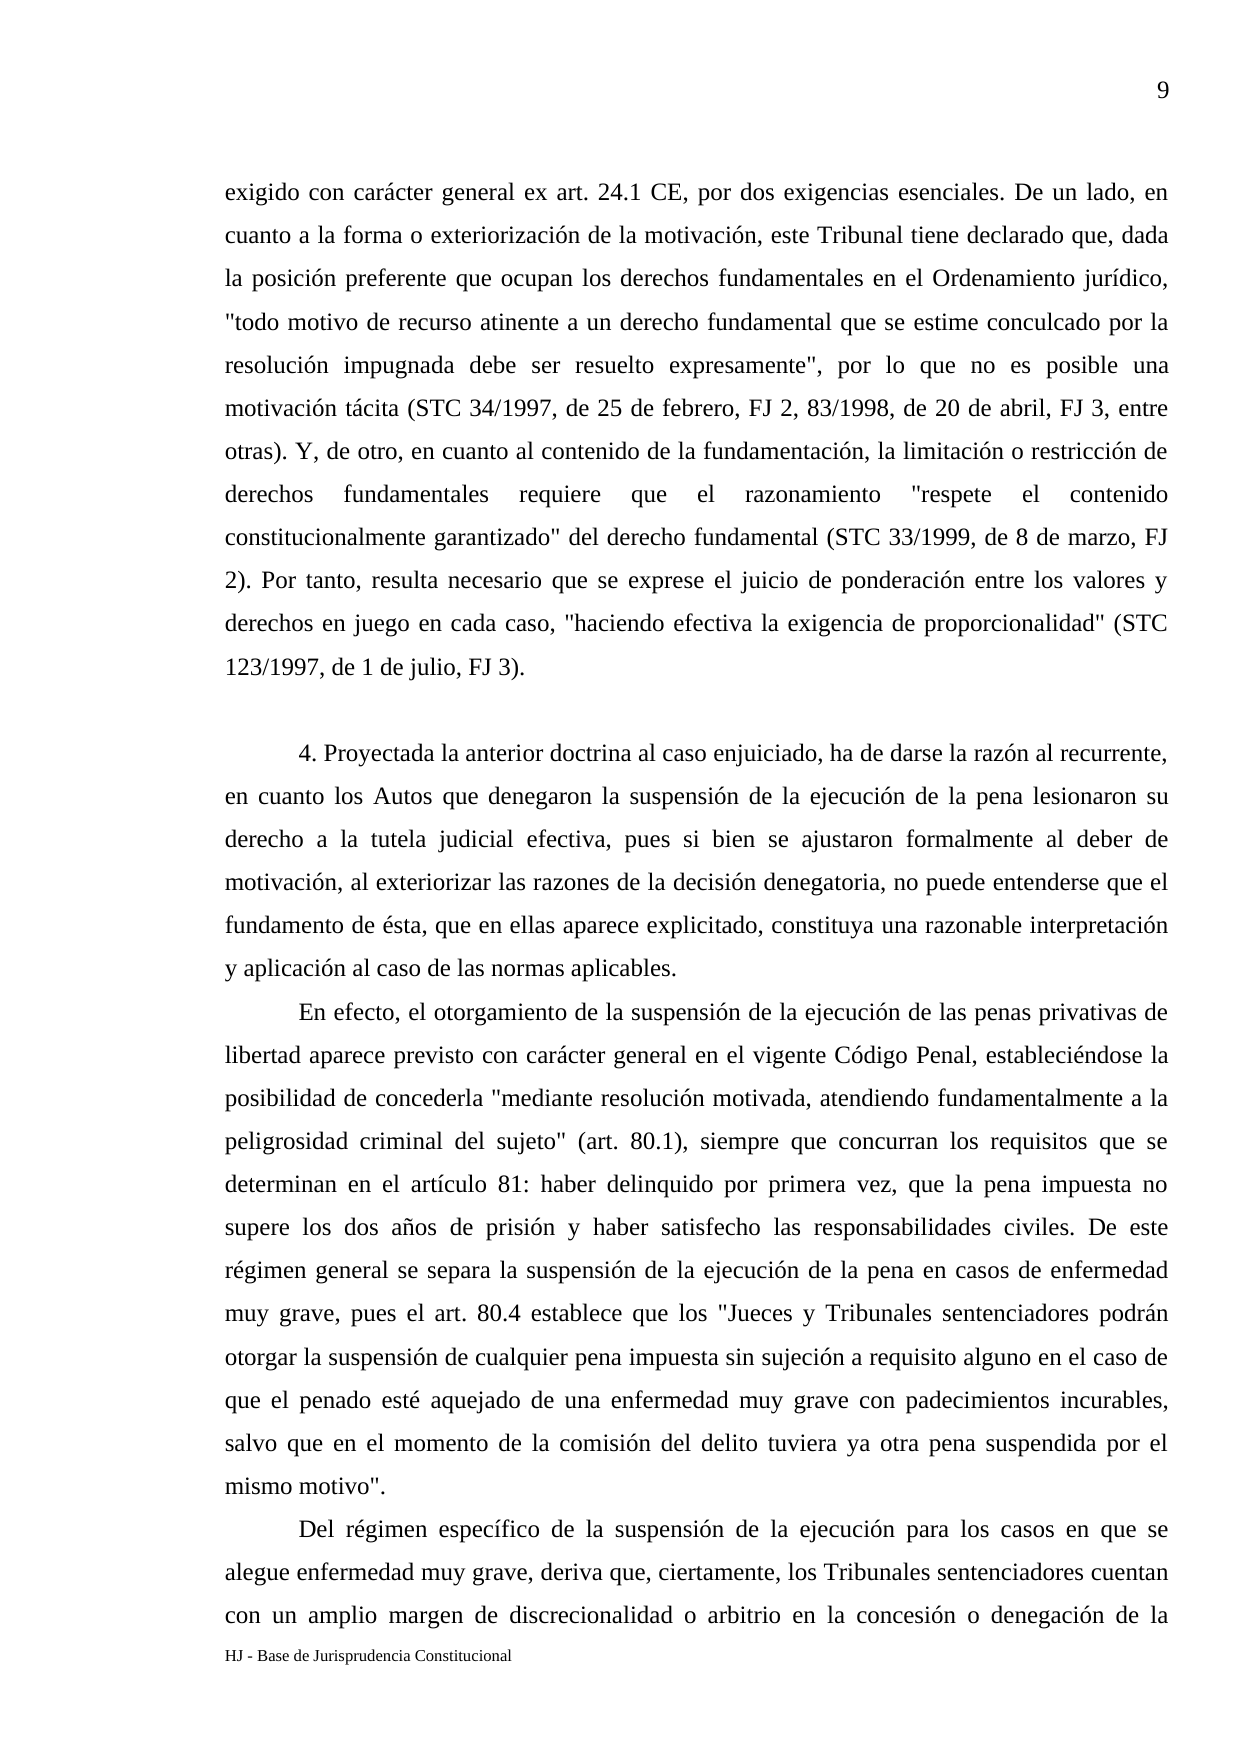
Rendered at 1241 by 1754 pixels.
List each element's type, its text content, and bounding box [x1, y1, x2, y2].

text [224, 177, 1169, 680]
text En efecto, el otorgamiento de la suspensión de la ejecución de las penas privativas de libertad aparece previsto con carácter general en el vigente Código Penal, estableciéndose la posibilidad de concederla "mediante resolución motivada, atendiendo fundamentalmente a la peligrosidad criminal del sujeto" (art. 80.1), siempre que concurran los requisitos que se determinan en el artículo 81: haber delinquido por primera vez, que la pena impuesta no supere los dos años de prisión y haber satisfecho las responsabilidades civiles. De este régimen general se separa la suspensión de la ejecución de la pena en casos de enfermedad muy grave, pues el art. 80.4 establece que los "Jueces y Tribunales sentenciadores podrán otorgar la suspensión de cualquier pena impuesta sin sujeción a requisito alguno en el caso de que el penado esté aquejado de una enfermedad muy grave con padecimientos incurables, salvo que en el momento de la comisión del delito tuviera ya otra pena suspendida por el mismo motivo". [224, 997, 1169, 1500]
text 4. Proyectada la anterior doctrina al caso enjuiciado, ha de darse la razón al recurrente, en cuanto los Autos que denegaron la suspensión de la ejecución de la pena lesionaron su derecho a la tutela judicial efectiva, pues si bien se ajustaron formalmente al deber de motivación, al exteriorizar las razones de la decisión denegatoria, no puede entenderse que el fundamento de ésta, que en ellas aparece explicitado, constituya una razonable interpretación y aplicación al caso de las normas aplicables. [224, 738, 1169, 982]
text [224, 1514, 1169, 1629]
